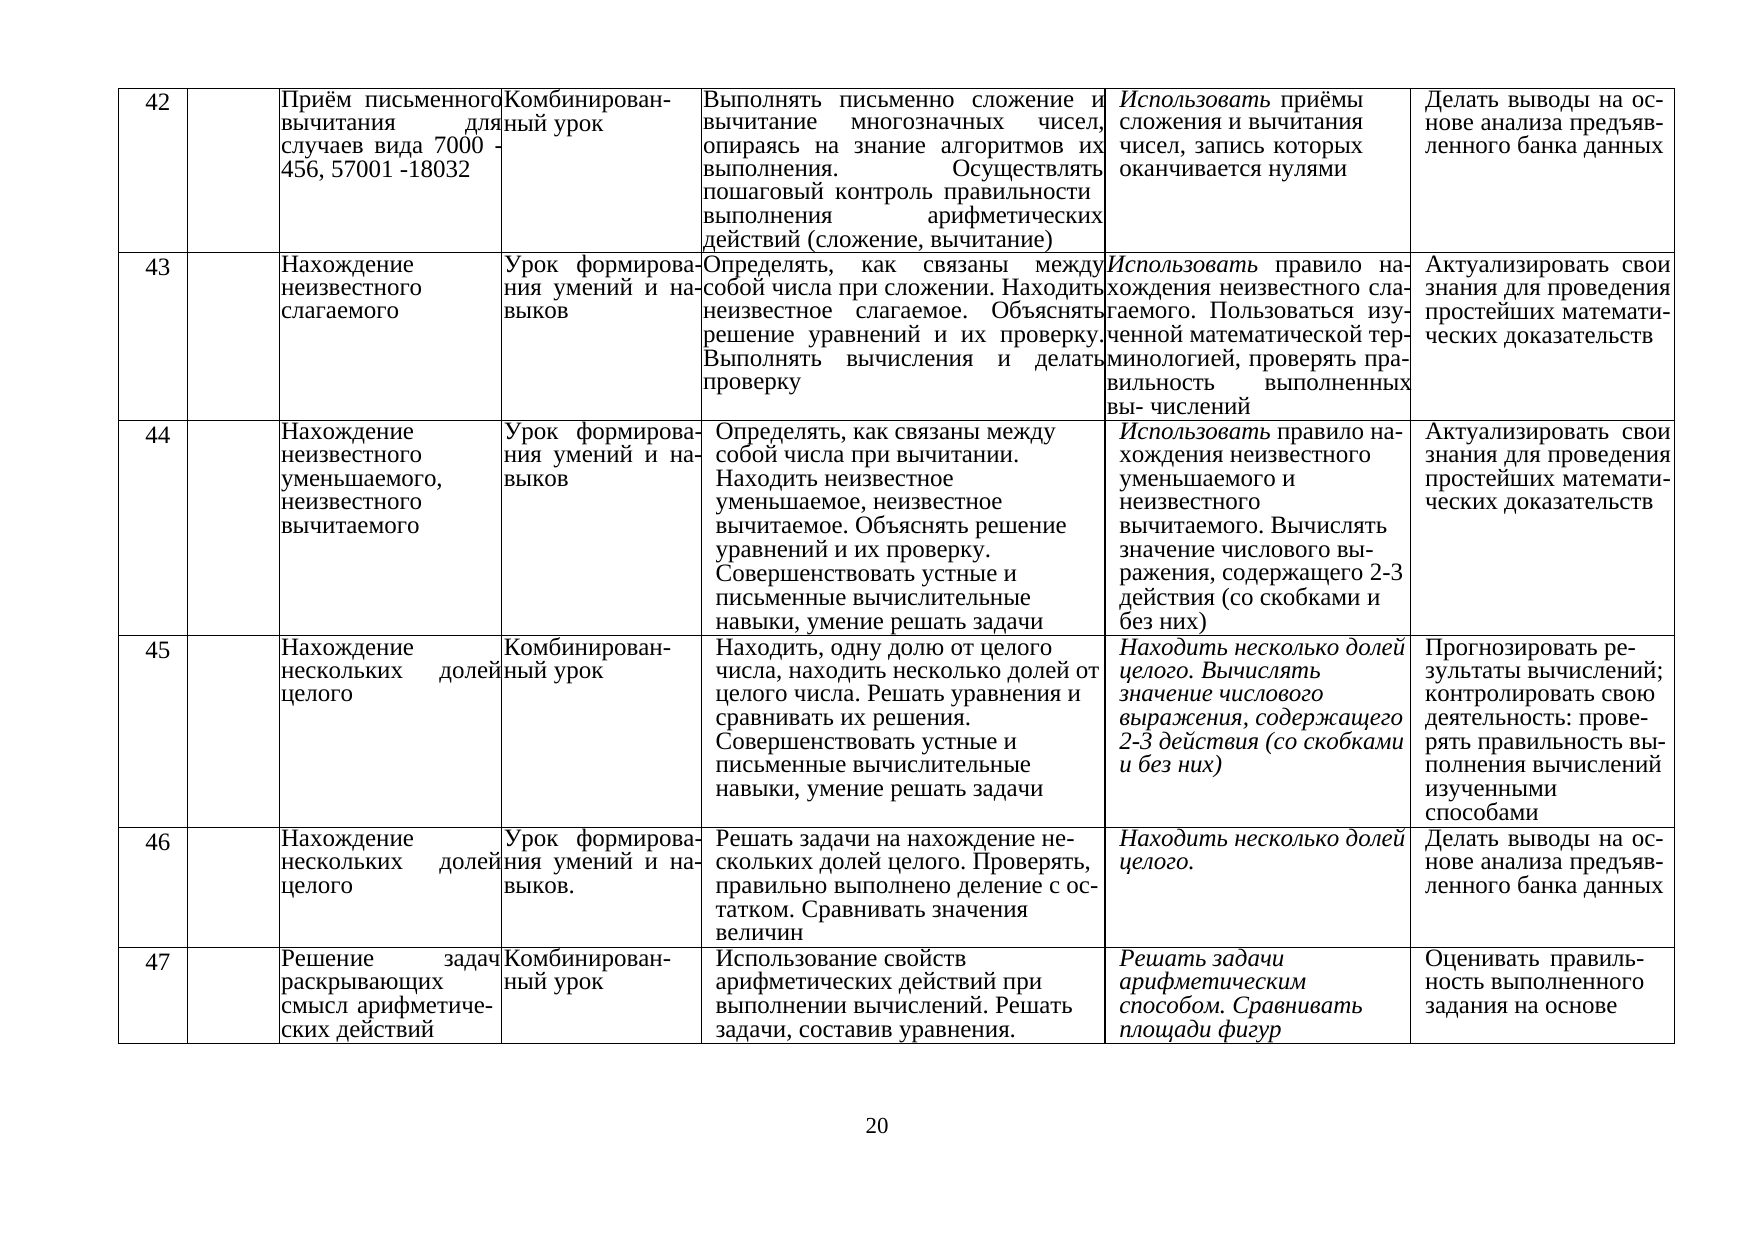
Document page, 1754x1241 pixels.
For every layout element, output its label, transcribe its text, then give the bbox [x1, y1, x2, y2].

table_cell [188, 828, 279, 947]
table_cell Решать задачи арифметическим способом. Сравнивать площади фигур [1106, 948, 1410, 1042]
table_header 42 [119, 89, 187, 252]
table_cell Использование свойств арифметических действий при выполнении вычислений. Решать задачи, составив уравнения. [702, 948, 1104, 1042]
table_cell 45 [119, 636, 187, 827]
table_cell Делать выводы на ос- нове анализа предъяв- ленного банка данных [1411, 828, 1674, 947]
table_cell Нахождение неизвестного уменьшаемого, неизвестного вычитаемого [280, 421, 501, 635]
table_cell Комбинирован- ный урок [502, 948, 701, 1042]
table_cell Находить несколько долей целого. Вычислять значение числового выражения, содержащего 2-3 действия (со скобками и без них) [1106, 636, 1410, 827]
table_header Приём письменного вычитания для случаев вида 7000 - 456, 57001 -18032 [280, 89, 501, 252]
table_cell 47 [119, 948, 187, 1042]
table_cell 46 [119, 828, 187, 947]
table_cell Урок формирова- ния умений и на- выков [502, 253, 701, 420]
table_cell Находить, одну долю от целого числа, находить несколько долей от целого числа. Решать уравнения и сравнивать их решения. Совершенствовать устные и письменные вычислительные навыки, умение решать задачи [702, 636, 1104, 827]
table_header Использовать приёмы сложения и вычитания чисел, запись которых оканчивается нулями [1106, 89, 1410, 252]
table_cell Определять, как связаны между собой числа при вычитании. Находить неизвестное уменьшаемое, неизвестное вычитаемое. Объяснять решение уравнений и их проверку. Совершенствовать устные и письменные вычислительные навыки, умение решать задачи [702, 421, 1104, 635]
table_cell [188, 948, 279, 1042]
table_cell Решение задач раскрывающих смысл арифметиче- ских действий [280, 948, 501, 1042]
table_cell Нахождение нескольких долей целого [280, 828, 501, 947]
table_cell [188, 253, 279, 420]
table_cell Нахождение нескольких долей целого [280, 636, 501, 827]
table_cell [188, 636, 279, 827]
table_cell Нахождение неизвестного слагаемого [280, 253, 501, 420]
table_cell Находить несколько долей целого. [1106, 828, 1410, 947]
table_header Комбинирован- ный урок [502, 89, 701, 252]
table_cell Использовать правило на- хождения неизвестного сла- гаемого. Пользоваться изу- ченной математической тер- минологией, проверять пра- вильность выполненных вы- числений [1106, 253, 1410, 420]
table_cell Определять, как связаны между собой числа при сложении. Находить неизвестное слагаемое. Объяснять решение уравнений и их проверку. Выполнять вычисления и делать проверку [702, 253, 1104, 420]
table_cell [188, 421, 279, 635]
table_cell Комбинирован- ный урок [502, 636, 701, 827]
table_cell Прогнозировать ре- зультаты вычислений; контролировать свою деятельность: прове- рять правильность вы- полнения вычислений изученными способами [1411, 636, 1674, 827]
table_header [188, 89, 279, 252]
table_cell Урок формирова- ния умений и на- выков [502, 421, 701, 635]
table_cell Актуализировать свои знания для проведения простейших математи- ческих доказательств [1411, 421, 1674, 635]
table_cell Урок формирова- ния умений и на- выков. [502, 828, 701, 947]
table_cell Оценивать правиль- ность выполненного задания на основе [1411, 948, 1674, 1042]
table_cell Использовать правило на- хождения неизвестного уменьшаемого и неизвестного вычитаемого. Вычислять значение числового вы- ражения, содержащего 2-3 действия (со скобками и без них) [1106, 421, 1410, 635]
table_cell 44 [119, 421, 187, 635]
table_header Выполнять письменно сложение и вычитание многозначных чисел, опираясь на знание алгоритмов их выполнения. Осуществлять пошаговый контроль правильности выполнения арифметических действий (сложение, вычитание) [702, 89, 1104, 252]
table_cell Актуализировать свои знания для проведения простейших математи- ческих доказательств [1411, 253, 1674, 420]
table_cell Решать задачи на нахождение не- скольких долей целого. Проверять, правильно выполнено деление с ос- татком. Сравнивать значения величин [702, 828, 1104, 947]
table_cell 43 [119, 253, 187, 420]
table_header Делать выводы на ос- нове анализа предъяв- ленного банка данных [1411, 89, 1674, 252]
